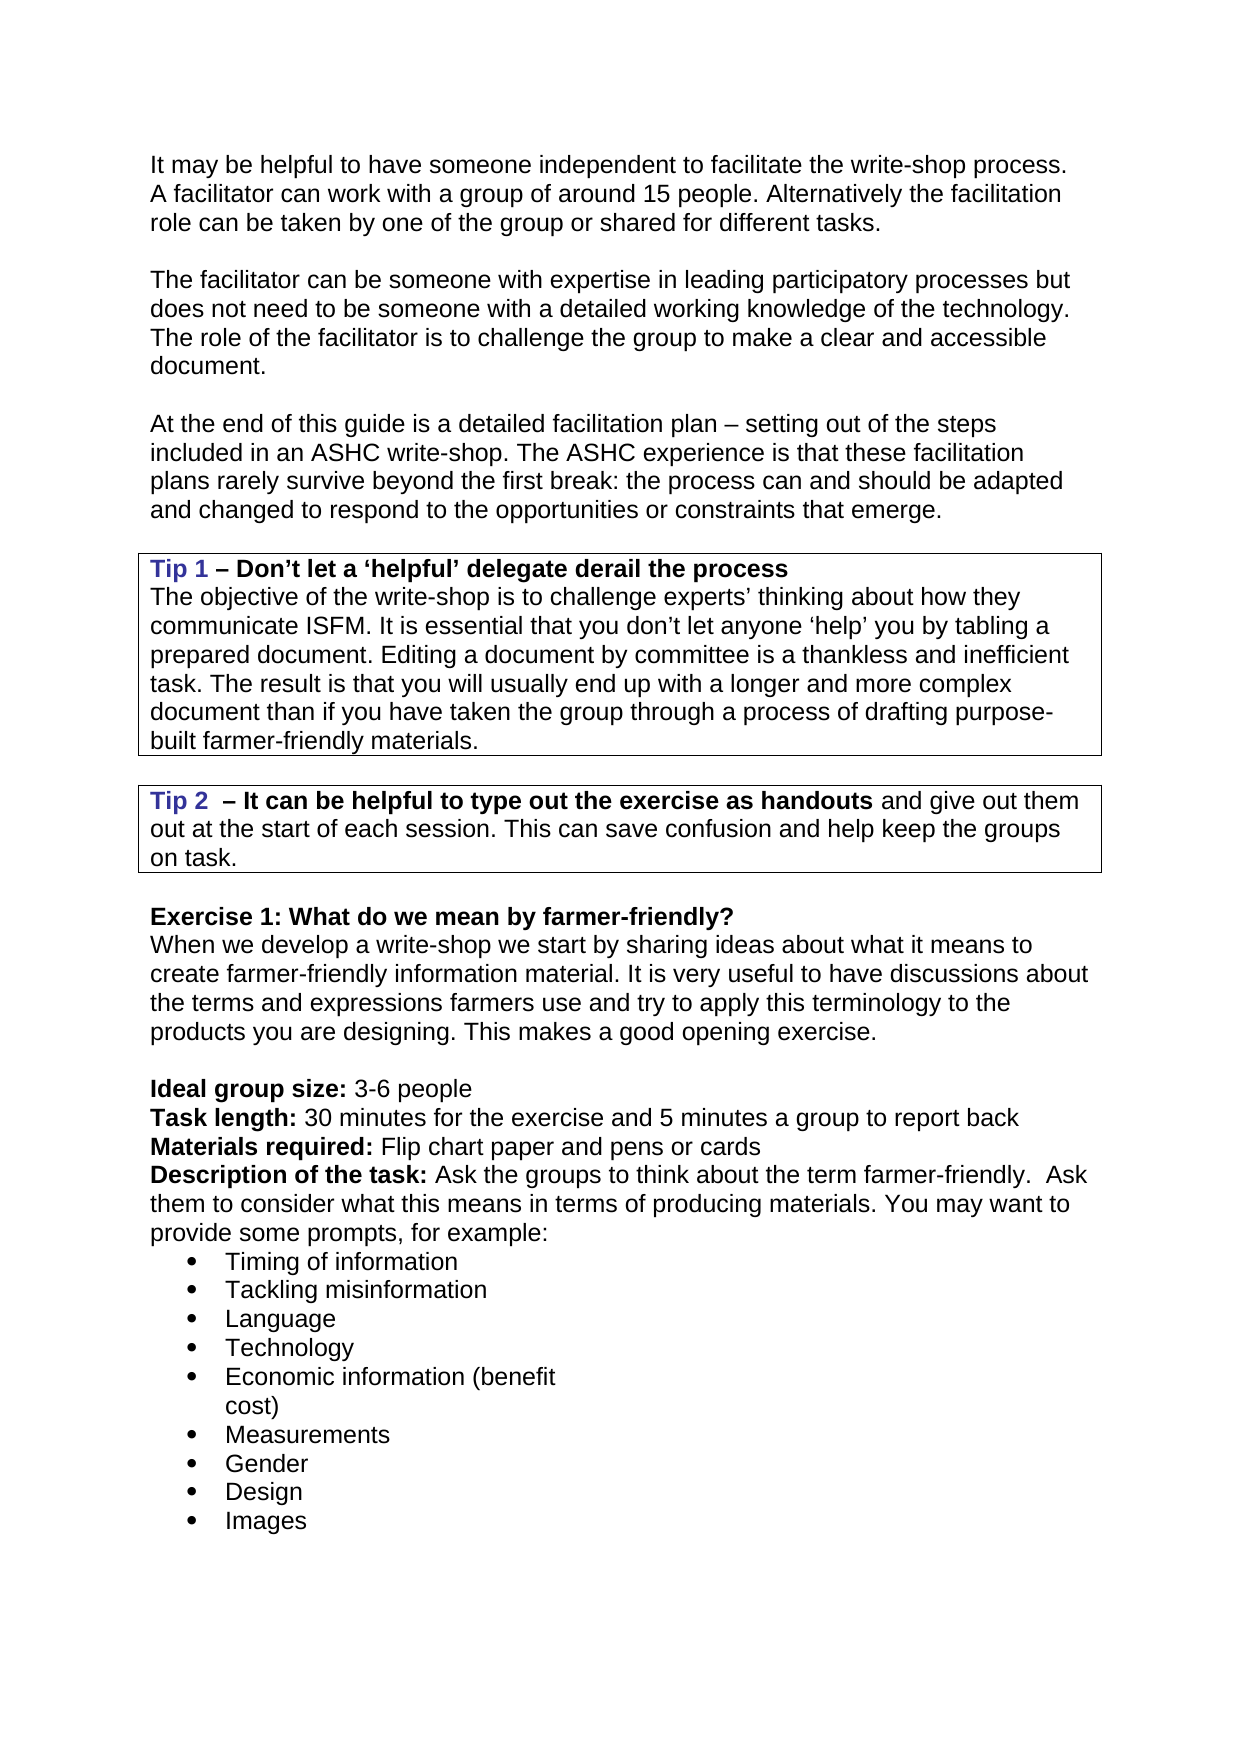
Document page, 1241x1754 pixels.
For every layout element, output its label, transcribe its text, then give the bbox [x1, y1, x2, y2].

text When we develop a write-shop we start by sharing ideas about what it means to create farmer-friendly information material. It is very useful to have discussions about the terms and expressions farmers use and try to apply this terminology to the products you are designing. This makes a good opening exercise. [150, 930, 1090, 1045]
list Measurements [187, 1420, 583, 1448]
list Language [187, 1304, 583, 1333]
text Materials required: Flip chart paper and pens or cards [150, 1132, 1090, 1160]
list Tackling misinformation [187, 1276, 583, 1304]
list Design [187, 1477, 583, 1506]
list Timing of information [187, 1247, 583, 1276]
text Exercise 1: What do we mean by farmer-friendly? [150, 902, 1090, 930]
text Description of the task: Ask the groups to think about the term farmer-friendly. Ask them to consider what this means in terms of producing materials. You may want to provide some prompts, for example: [150, 1160, 1090, 1247]
text The facilitator can be someone with expertise in leading participatory processes but does not need to be someone with a detailed working knowledge of the technology. The role of the facilitator is to challenge the group to make a clear and accessible document. [150, 265, 1090, 380]
table_header Tip 1 – Don’t let a ‘helpful’ delegate derail the process The objective of the write-shop is to challenge experts’ thinking about how they communicate ISFM. It is essential that you don’t let anyone ‘help’ you by tabling a prepared document. Editing a document by committee is a thankless and inefficient task. The result is that you will usually end up with a longer and more complex document than if you have taken the group through a process of drafting purpose-built farmer-friendly materials. [139, 554, 1101, 755]
table_header Tip 2 – It can be helpful to type out the exercise as handouts and give out them out at the start of each session. This can save confusion and help keep the groups on task. [139, 786, 1101, 872]
text Task length: 30 minutes for the exercise and 5 minutes a group to report back [150, 1103, 1090, 1132]
text At the end of this guide is a detailed facilitation plan – setting out of the steps included in an ASHC write-shop. The ASHC experience is that these facilitation plans rarely survive beyond the first break: the process can and should be adapted and changed to respond to the opportunities or constraints that emerge. [150, 409, 1090, 524]
text Ideal group size: 3-6 people [150, 1074, 1090, 1103]
list Gender [187, 1448, 583, 1477]
list Images [187, 1506, 583, 1535]
text It may be helpful to have someone independent to facilitate the write-shop process. A facilitator can work with a group of around 15 people. Alternatively the facilitation role can be taken by one of the group or shared for different tasks. [150, 150, 1090, 236]
list Economic information (benefit cost) [187, 1362, 583, 1420]
list Technology [187, 1333, 583, 1362]
